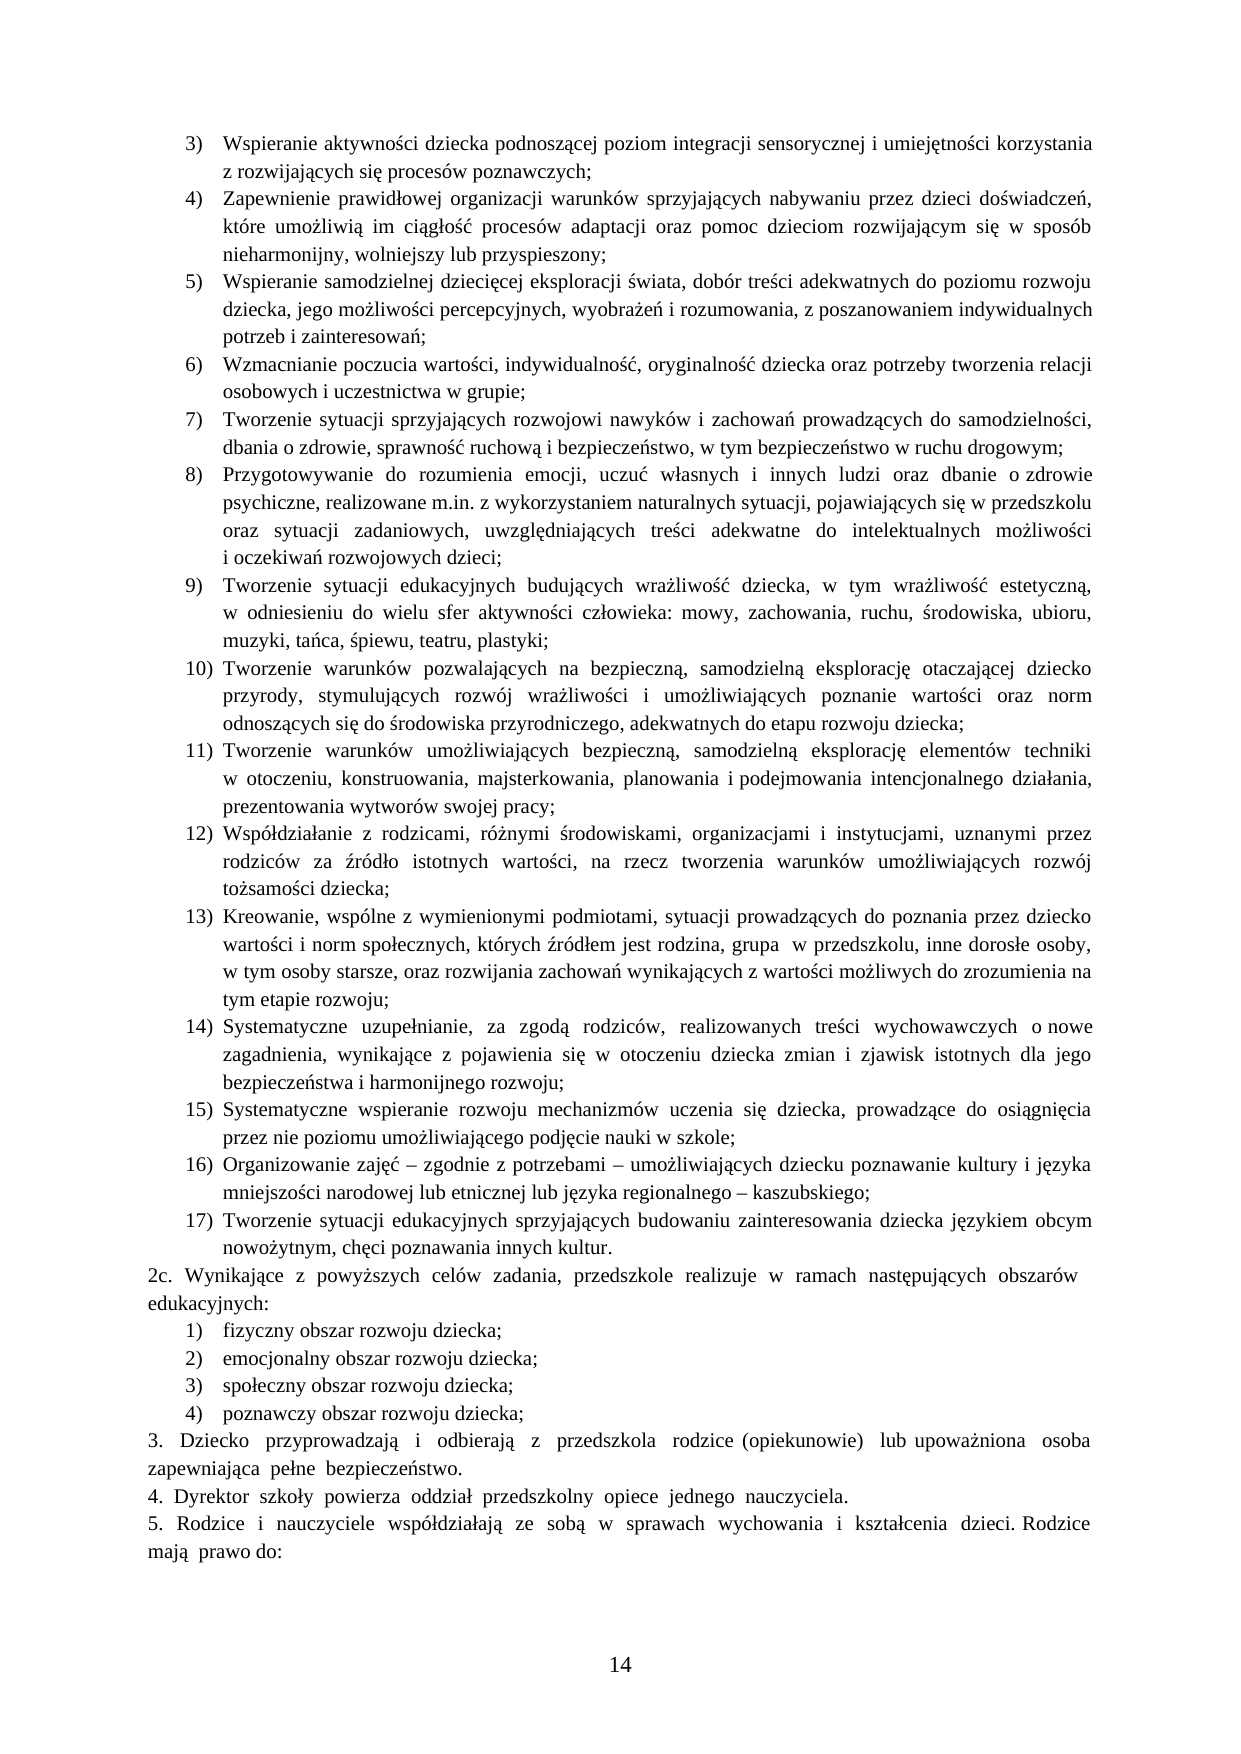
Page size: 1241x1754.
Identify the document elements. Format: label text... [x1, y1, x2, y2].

list Wspieranie samodzielnej dziecięcej eksploracji świata, dobór treści adekwatnych do poziomu rozwoju dziecka, jego możliwości percepcyjnych, wyobrażeń i rozumowania, z poszanowaniem indywidualnych potrzeb i zainteresowań; [185, 269, 1093, 348]
list Tworzenie sytuacji edukacyjnych budujących wrażliwość dziecka, w tym wrażliwość estetyczną, w odniesieniu do wielu sfer aktywności człowieka: mowy, zachowania, ruchu, środowiska, ubioru, muzyki, tańca, śpiewu, teatru, plastyki; [185, 573, 1093, 652]
list Tworzenie sytuacji edukacyjnych sprzyjających budowaniu zainteresowania dziecka językiem obcym nowożytnym, chęci poznawania innych kultur. [185, 1208, 1093, 1259]
text 5. Rodzice i nauczyciele współdziałają ze sobą w sprawach wychowania i kształcenia dzieci. Rodzice mają prawo do: [148, 1511, 1093, 1563]
text 3. Dziecko przyprowadzają i odbierają z przedszkola rodzice (opiekunowie) lub upoważniona osoba zapewniająca pełne bezpieczeństwo. [148, 1428, 1093, 1480]
list Przygotowywanie do rozumienia emocji, uczuć własnych i innych ludzi oraz dbanie o zdrowie psychiczne, realizowane m.in. z wykorzystaniem naturalnych sytuacji, pojawiających się w przedszkolu oraz sytuacji zadaniowych, uwzględniających treści adekwatne do intelektualnych możliwości i oczekiwań rozwojowych dzieci; [185, 462, 1093, 569]
list 2c. Wynikające z powyższych celów zadania, przedszkole realizuje w ramach następujących obszarów edukacyjnych: [148, 1263, 1079, 1314]
list Tworzenie warunków pozwalających na bezpieczną, samodzielną eksplorację otaczającej dziecko przyrody, stymulujących rozwój wrażliwości i umożliwiających poznanie wartości oraz norm odnoszących się do środowiska przyrodniczego, adekwatnych do etapu rozwoju dziecka; [185, 656, 1093, 735]
list Systematyczne uzupełnianie, za zgodą rodziców, realizowanych treści wychowawczych o nowe zagadnienia, wynikające z pojawienia się w otoczeniu dziecka zmian i zjawisk istotnych dla jego bezpieczeństwa i harmonijnego rozwoju; [185, 1014, 1093, 1094]
list Wspieranie aktywności dziecka podnoszącej poziom integracji sensorycznej i umiejętności korzystania z rozwijających się procesów poznawczych; [185, 131, 1093, 183]
list Tworzenie sytuacji sprzyjających rozwojowi nawyków i zachowań prowadzących do samodzielności, dbania o zdrowie, sprawność ruchową i bezpieczeństwo, w tym bezpieczeństwo w ruchu drogowym; [185, 407, 1093, 459]
list Współdziałanie z rodzicami, różnymi środowiskami, organizacjami i instytucjami, uznanymi przez rodziców za źródło istotnych wartości, na rzecz tworzenia warunków umożliwiających rozwój tożsamości dziecka; [185, 821, 1093, 900]
list Wzmacnianie poczucia wartości, indywidualność, oryginalność dziecka oraz potrzeby tworzenia relacji osobowych i uczestnictwa w grupie; [185, 352, 1093, 403]
list Organizowanie zajęć – zgodnie z potrzebami – umożliwiających dziecku poznawanie kultury i języka mniejszości narodowej lub etnicznej lub języka regionalnego – kaszubskiego; [185, 1152, 1093, 1204]
text 4. Dyrektor szkoły powierza oddział przedszkolny opiece jednego nauczyciela. [148, 1484, 1093, 1508]
list fizyczny obszar rozwoju dziecka; [185, 1318, 1079, 1342]
list poznawczy obszar rozwoju dziecka; [185, 1401, 1079, 1425]
list Kreowanie, wspólne z wymienionymi podmiotami, sytuacji prowadzących do poznania przez dziecko wartości i norm społecznych, których źródłem jest rodzina, grupa w przedszkolu, inne dorosłe osoby, w tym osoby starsze, oraz rozwijania zachowań wynikających z wartości możliwych do zrozumienia na tym etapie rozwoju; [185, 904, 1093, 1011]
list Tworzenie warunków umożliwiających bezpieczną, samodzielną eksplorację elementów techniki w otoczeniu, konstruowania, majsterkowania, planowania i podejmowania intencjonalnego działania, prezentowania wytworów swojej pracy; [185, 738, 1093, 818]
list Zapewnienie prawidłowej organizacji warunków sprzyjających nabywaniu przez dzieci doświadczeń, które umożliwią im ciągłość procesów adaptacji oraz pomoc dzieciom rozwijającym się w sposób nieharmonijny, wolniejszy lub przyspieszony; [185, 186, 1093, 266]
list społeczny obszar rozwoju dziecka; [185, 1373, 1079, 1397]
list emocjonalny obszar rozwoju dziecka; [185, 1346, 1079, 1370]
list Systematyczne wspieranie rozwoju mechanizmów uczenia się dziecka, prowadzące do osiągnięcia przez nie poziomu umożliwiającego podjęcie nauki w szkole; [185, 1097, 1093, 1149]
